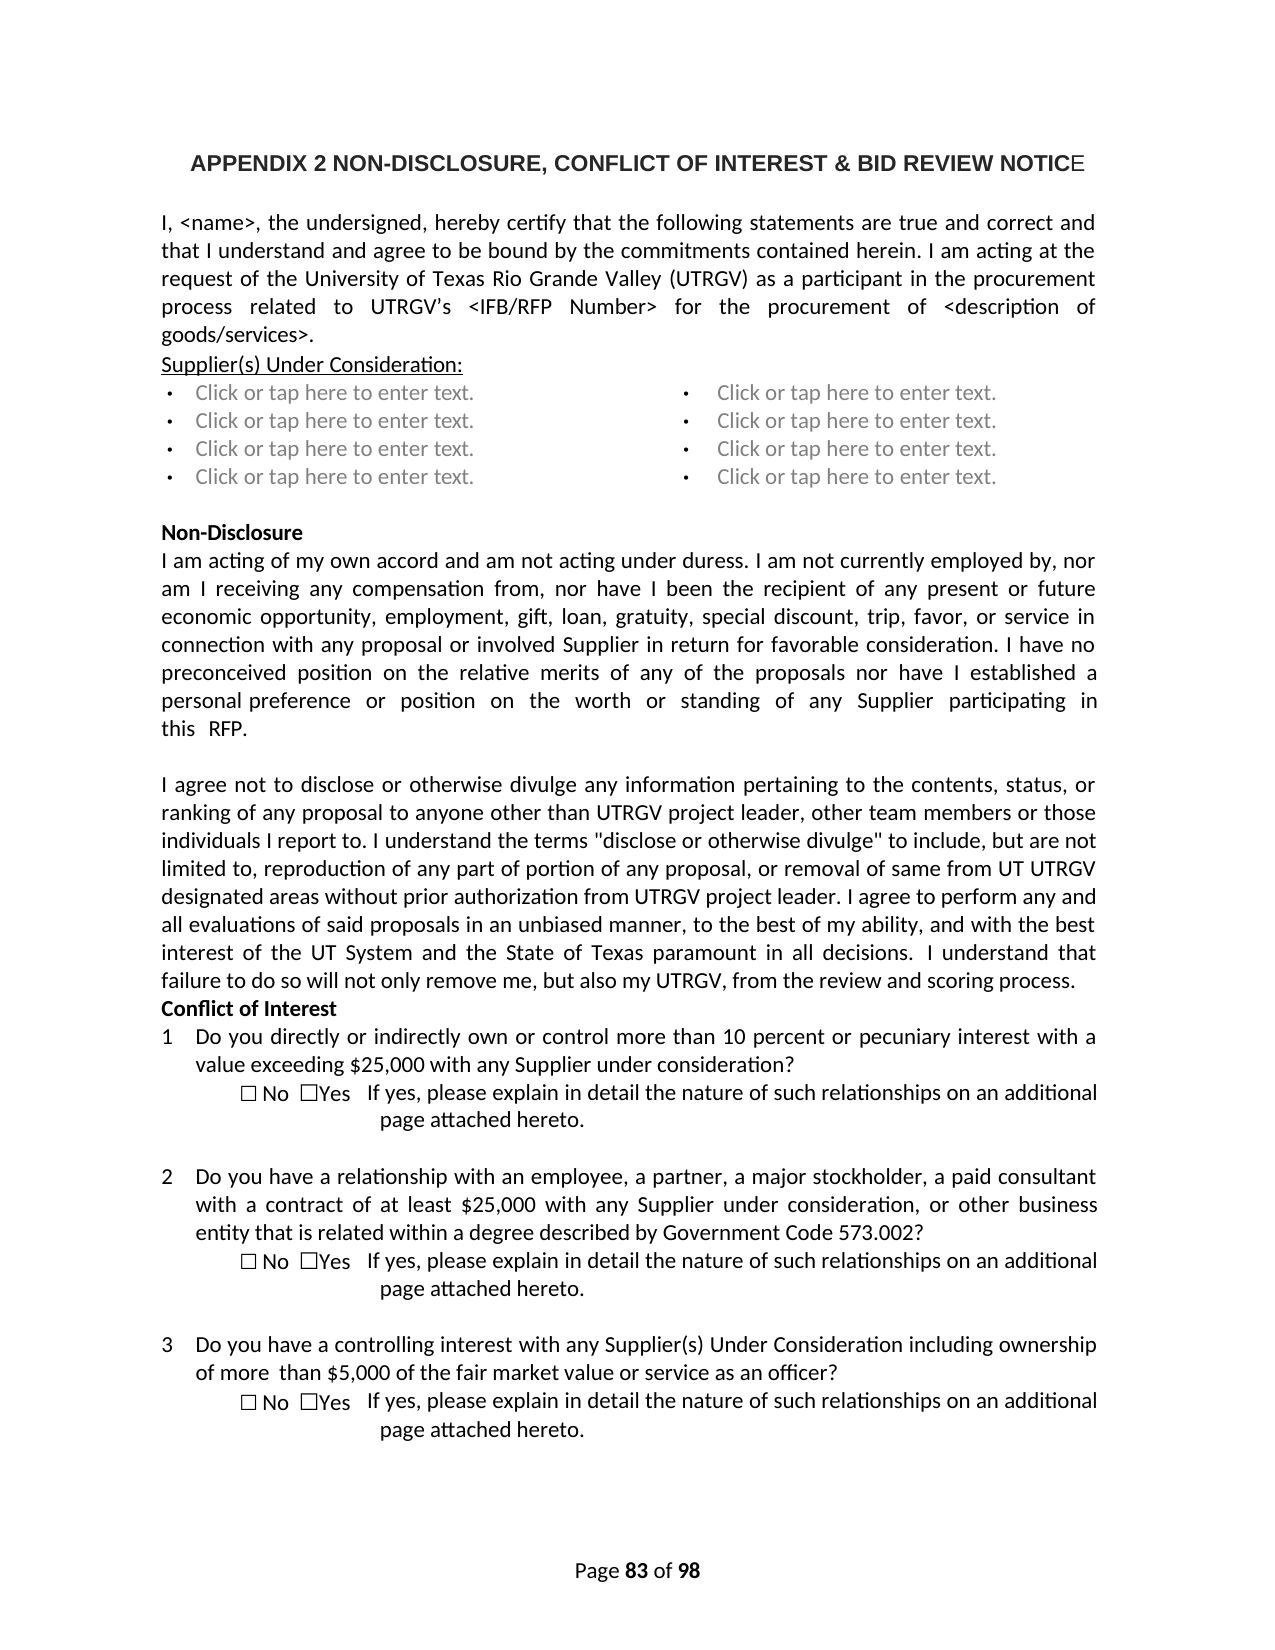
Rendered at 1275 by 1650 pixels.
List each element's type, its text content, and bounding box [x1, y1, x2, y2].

list Do you have a relationship with an employee, a partner, a major stockholder, a paid consultant with a contract of at least $25,000 with any Supplier under consideration, or other business entity that is related within a degree described by Government Code 573.002? [161, 1162, 1098, 1246]
list No ☐Yes If yes, please explain in detail the nature of such relationships on an additional page attached hereto. [239, 1246, 1097, 1302]
text I agree not to disclose or otherwise divulge any information pertaining to the contents, status, or ranking of any proposal to anyone other than UTRGV project leader, other team members or those individuals I report to. I understand the terms "disclose or otherwise divulge" to include, but are not limited to, reproduction of any part of portion of any proposal, or removal of same from UT UTRGV designated areas without prior authorization from UTRGV project leader. I agree to perform any and all evaluations of said proposals in an unbiased manner, to the best of my ability, and with the best interest of the UT System and the State of Texas paramount in all decisions. I understand that failure to do so will not only remove me, but also my UTRGV, from the review and scoring process. [161, 770, 1097, 994]
list Click or tap here to enter text. · Click or tap here to enter text. [167, 378, 1225, 406]
list Do you directly or indirectly own or control more than 10 percent or pecuniary interest with a value exceeding $25,000 with any Supplier under consideration? [161, 1022, 1098, 1078]
text APPENDIX 2 NON-DISCLOSURE, CONFLICT OF INTEREST & BID REVIEW NOTICE [55, 150, 1220, 176]
text I am acting of my own accord and am not acting under duress. I am not currently employed by, nor am I receiving any compensation from, nor have I been the recipient of any present or future economic opportunity, employment, gift, loan, gratuity, special discount, trip, favor, or service in connection with any proposal or involved Supplier in return for favorable consideration. I have no preconceived position on the relative merits of any of the proposals nor have I established a personal preference or position on the worth or standing of any Supplier participating in this RFP. [161, 546, 1097, 742]
subtitle Non-Disclosure [161, 518, 1225, 546]
list No ☐Yes If yes, please explain in detail the nature of such relationships on an additional page attached hereto. [239, 1387, 1097, 1443]
list Click or tap here to enter text. · Click or tap here to enter text. [167, 434, 1225, 462]
text Supplier(s) Under Consideration: [161, 350, 1225, 378]
text I, <name>, the undersigned, hereby certify that the following statements are true and correct and that I understand and agree to be bound by the commitments contained herein. I am acting at the request of the University of Texas Rio Grande Valley (UTRGV) as a participant in the procurement process related to UTRGV’s <IFB/RFP Number> for the procurement of <description of goods/services>. [161, 208, 1098, 348]
list No ☐Yes If yes, please explain in detail the nature of such relationships on an additional page attached hereto. [239, 1078, 1097, 1133]
subtitle Conflict of Interest [161, 994, 1225, 1022]
list Click or tap here to enter text. · Click or tap here to enter text. [167, 406, 1225, 434]
list Click or tap here to enter text. · Click or tap here to enter text. [167, 462, 1225, 490]
list Do you have a controlling interest with any Supplier(s) Under Consideration including ownership of more than $5,000 of the fair market value or service as an officer? [161, 1331, 1098, 1387]
